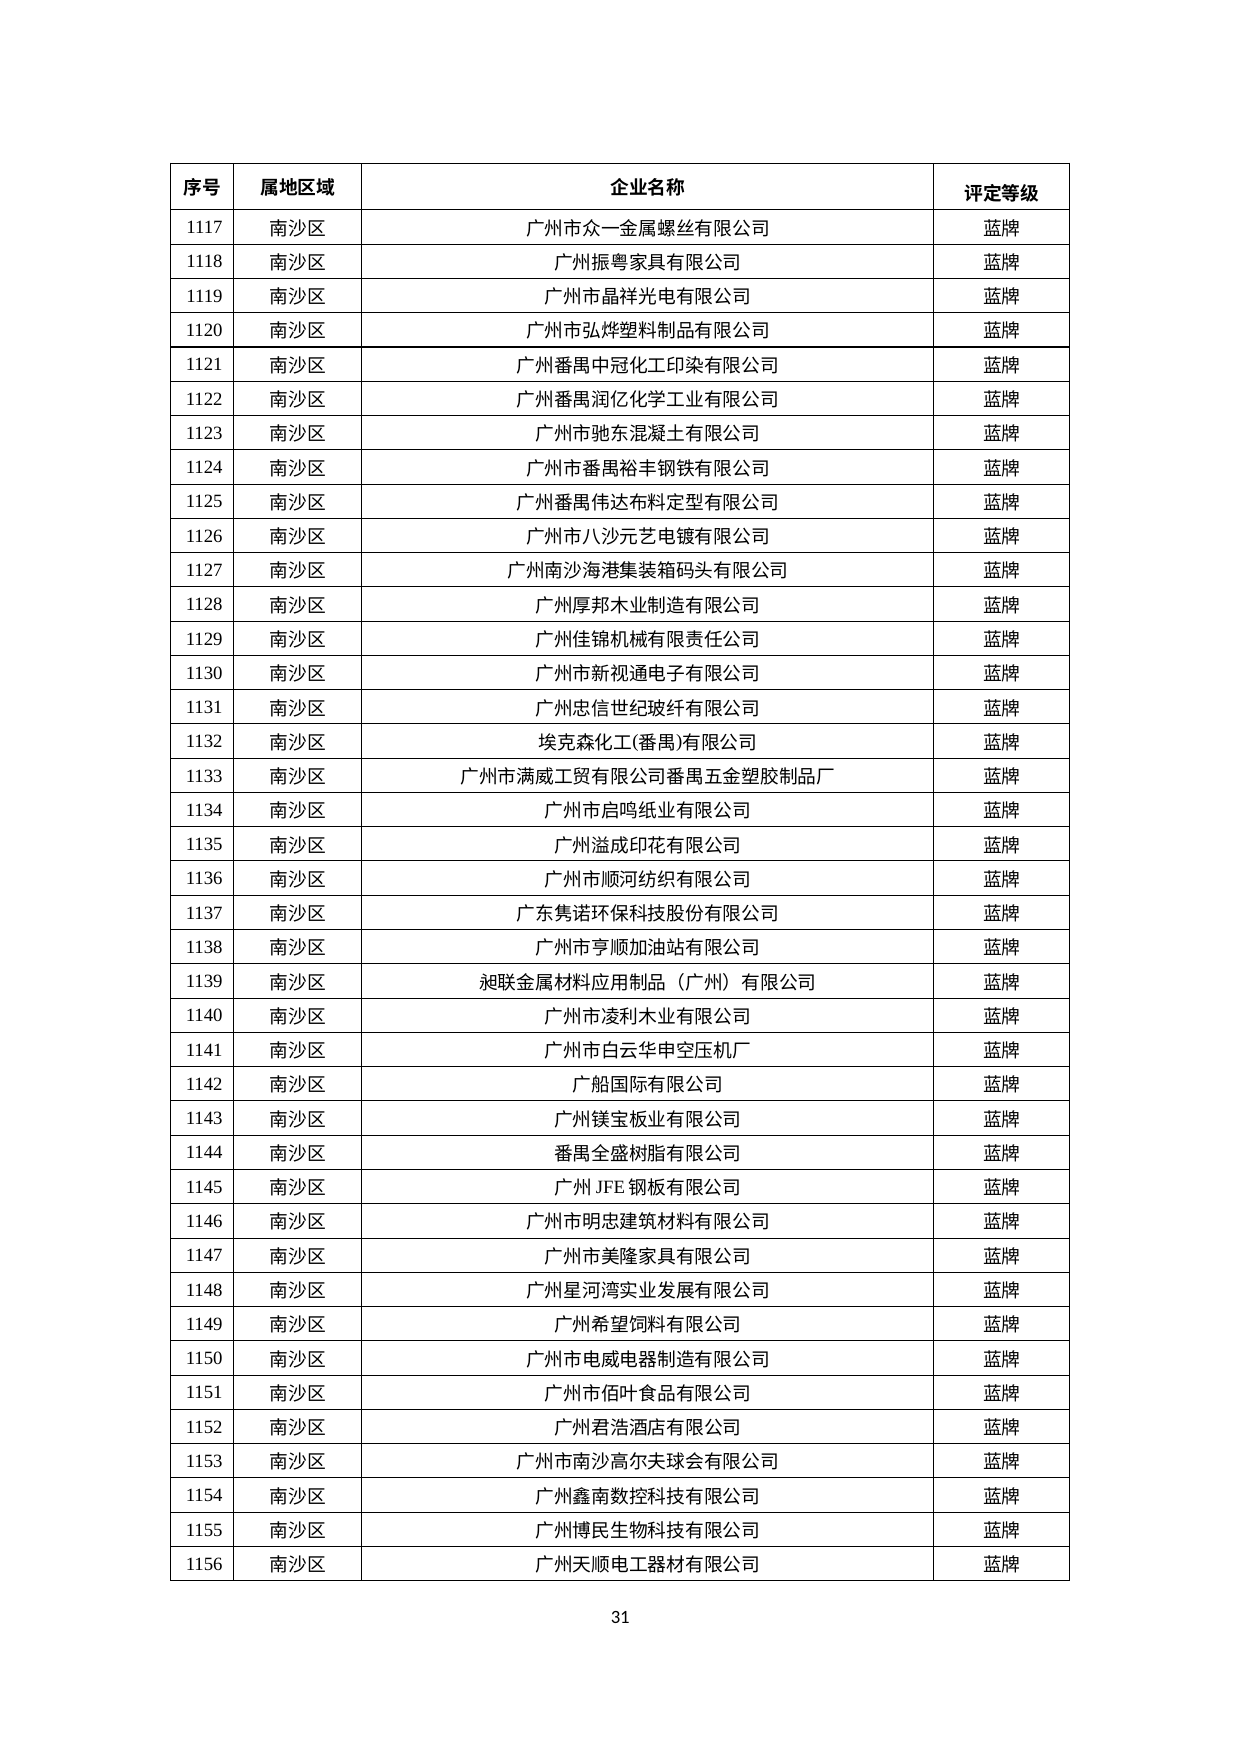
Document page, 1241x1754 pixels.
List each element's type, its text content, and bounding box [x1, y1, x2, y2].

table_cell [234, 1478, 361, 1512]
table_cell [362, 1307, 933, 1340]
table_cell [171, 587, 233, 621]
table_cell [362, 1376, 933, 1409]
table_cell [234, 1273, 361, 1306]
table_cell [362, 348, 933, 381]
table_header 属地区域 [234, 164, 361, 209]
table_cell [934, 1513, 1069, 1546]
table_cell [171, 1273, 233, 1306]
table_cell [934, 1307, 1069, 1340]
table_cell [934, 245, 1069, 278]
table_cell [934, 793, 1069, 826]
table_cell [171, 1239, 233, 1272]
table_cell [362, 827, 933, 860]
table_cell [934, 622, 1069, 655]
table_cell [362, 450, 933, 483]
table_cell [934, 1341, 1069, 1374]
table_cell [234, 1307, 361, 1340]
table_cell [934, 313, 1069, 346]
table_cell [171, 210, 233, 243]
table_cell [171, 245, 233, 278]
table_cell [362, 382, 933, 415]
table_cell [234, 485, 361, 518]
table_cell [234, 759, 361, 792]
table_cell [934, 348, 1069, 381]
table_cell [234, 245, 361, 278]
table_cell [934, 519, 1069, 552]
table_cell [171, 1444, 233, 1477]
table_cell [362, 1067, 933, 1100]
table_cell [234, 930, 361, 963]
table_header 评定等级 [934, 164, 1069, 209]
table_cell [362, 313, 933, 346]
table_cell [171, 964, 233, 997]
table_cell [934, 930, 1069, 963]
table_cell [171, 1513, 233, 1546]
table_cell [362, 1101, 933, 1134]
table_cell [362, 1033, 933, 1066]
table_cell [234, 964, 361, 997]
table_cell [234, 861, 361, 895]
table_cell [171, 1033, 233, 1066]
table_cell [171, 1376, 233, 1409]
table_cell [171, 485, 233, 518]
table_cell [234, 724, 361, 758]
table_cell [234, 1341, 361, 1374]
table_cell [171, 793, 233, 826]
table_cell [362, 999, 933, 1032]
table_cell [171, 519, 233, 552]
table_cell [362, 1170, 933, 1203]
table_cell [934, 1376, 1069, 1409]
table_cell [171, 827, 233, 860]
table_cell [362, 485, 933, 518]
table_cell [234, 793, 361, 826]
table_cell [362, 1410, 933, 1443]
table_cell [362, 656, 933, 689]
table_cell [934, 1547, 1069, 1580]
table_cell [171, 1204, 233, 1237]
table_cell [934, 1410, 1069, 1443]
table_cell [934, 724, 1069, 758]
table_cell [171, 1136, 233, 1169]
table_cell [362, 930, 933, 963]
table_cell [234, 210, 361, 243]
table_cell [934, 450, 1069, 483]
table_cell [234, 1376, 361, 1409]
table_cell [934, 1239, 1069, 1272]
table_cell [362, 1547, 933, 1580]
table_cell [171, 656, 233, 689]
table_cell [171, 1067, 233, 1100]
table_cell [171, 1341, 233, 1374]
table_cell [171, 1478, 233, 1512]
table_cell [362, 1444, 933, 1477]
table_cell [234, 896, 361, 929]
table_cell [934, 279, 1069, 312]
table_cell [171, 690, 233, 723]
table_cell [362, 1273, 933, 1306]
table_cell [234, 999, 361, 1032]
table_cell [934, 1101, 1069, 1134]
table_header 序号 [171, 164, 233, 209]
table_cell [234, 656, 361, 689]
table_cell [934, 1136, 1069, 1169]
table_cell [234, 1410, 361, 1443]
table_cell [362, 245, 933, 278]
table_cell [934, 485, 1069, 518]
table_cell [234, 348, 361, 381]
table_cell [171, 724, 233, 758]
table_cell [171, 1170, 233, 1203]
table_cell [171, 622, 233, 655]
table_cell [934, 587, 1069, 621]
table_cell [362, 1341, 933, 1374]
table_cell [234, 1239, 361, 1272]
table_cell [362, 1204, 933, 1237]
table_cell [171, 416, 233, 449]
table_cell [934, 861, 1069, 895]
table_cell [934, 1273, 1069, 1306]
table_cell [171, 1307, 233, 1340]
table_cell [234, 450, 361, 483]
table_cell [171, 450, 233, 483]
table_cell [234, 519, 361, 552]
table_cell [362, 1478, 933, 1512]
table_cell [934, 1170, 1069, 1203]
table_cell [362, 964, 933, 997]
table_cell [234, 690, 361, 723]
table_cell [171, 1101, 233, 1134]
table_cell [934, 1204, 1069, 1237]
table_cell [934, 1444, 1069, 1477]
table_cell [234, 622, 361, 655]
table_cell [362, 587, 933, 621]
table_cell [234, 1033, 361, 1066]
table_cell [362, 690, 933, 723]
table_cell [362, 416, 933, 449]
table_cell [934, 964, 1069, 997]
table_header 企业名称 [362, 164, 933, 209]
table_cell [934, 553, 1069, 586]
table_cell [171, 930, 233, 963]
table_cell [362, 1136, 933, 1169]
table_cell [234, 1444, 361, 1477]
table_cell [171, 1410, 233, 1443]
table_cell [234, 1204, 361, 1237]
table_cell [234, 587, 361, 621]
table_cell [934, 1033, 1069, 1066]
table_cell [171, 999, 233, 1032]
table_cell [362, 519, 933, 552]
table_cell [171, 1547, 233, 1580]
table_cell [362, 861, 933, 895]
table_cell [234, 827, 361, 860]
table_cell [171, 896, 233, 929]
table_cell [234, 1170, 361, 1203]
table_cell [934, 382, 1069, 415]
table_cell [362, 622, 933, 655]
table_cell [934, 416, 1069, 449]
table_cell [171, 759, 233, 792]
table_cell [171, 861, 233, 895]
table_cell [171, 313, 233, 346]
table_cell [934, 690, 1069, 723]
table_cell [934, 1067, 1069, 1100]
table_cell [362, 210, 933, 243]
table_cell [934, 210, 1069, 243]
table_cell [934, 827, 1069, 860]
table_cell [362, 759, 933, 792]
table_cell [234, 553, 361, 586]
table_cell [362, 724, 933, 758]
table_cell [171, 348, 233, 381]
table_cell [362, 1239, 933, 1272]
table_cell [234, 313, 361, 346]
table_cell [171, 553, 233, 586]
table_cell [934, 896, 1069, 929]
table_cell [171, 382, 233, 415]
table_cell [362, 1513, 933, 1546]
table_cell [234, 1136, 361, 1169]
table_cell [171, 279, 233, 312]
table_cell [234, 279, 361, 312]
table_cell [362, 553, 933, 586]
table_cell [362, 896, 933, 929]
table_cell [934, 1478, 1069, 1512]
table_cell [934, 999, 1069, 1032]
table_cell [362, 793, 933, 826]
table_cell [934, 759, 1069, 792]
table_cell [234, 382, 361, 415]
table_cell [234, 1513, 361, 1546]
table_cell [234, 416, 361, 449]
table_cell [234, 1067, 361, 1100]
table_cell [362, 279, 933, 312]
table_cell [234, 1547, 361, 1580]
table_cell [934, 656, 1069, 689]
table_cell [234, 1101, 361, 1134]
